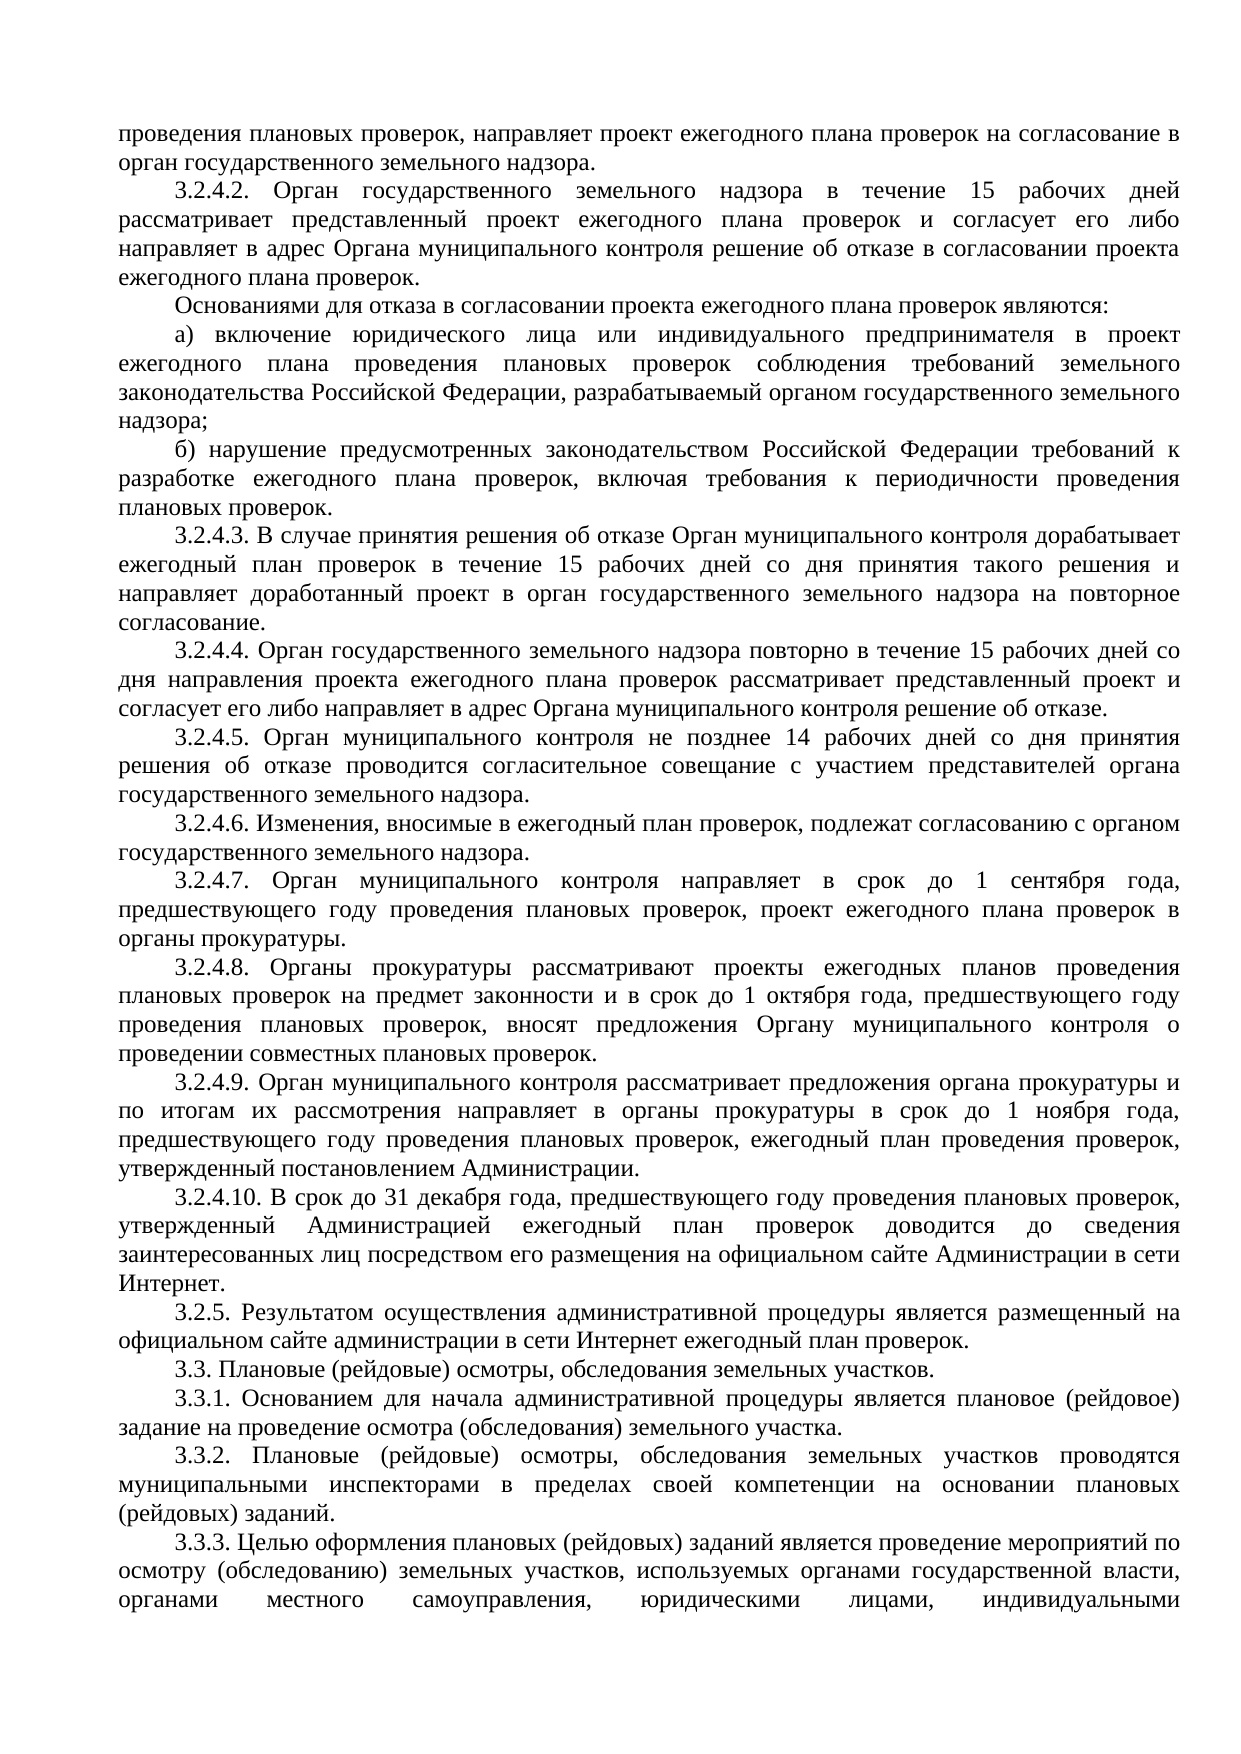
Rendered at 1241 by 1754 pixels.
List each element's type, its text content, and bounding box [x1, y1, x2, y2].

text 3.3. Плановые (рейдовые) осмотры, обследования земельных участков. [118, 1354, 1181, 1383]
text а) включение юридического лица или индивидуального предпринимателя в проект ежегодного плана проведения плановых проверок соблюдения требований земельного законодательства Российской Федерации, разрабатываемый органом государственного земельного надзора; [118, 319, 1181, 434]
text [118, 1527, 1181, 1613]
text 3.2.4.6. Изменения, вносимые в ежегодный план проверок, подлежат согласованию с органом государственного земельного надзора. [118, 808, 1181, 866]
text б) нарушение предусмотренных законодательством Российской Федерации требований к разработке ежегодного плана проверок, включая требования к периодичности проведения плановых проверок. [118, 434, 1181, 521]
text 3.2.4.4. Орган государственного земельного надзора повторно в течение 15 рабочих дней со дня направления проекта ежегодного плана проверок рассматривает представленный проект и согласует его либо направляет в адрес Органа муниципального контроля решение об отказе. [118, 636, 1181, 722]
text 3.2.5. Результатом осуществления административной процедуры является размещенный на официальном сайте администрации в сети Интернет ежегодный план проверок. [118, 1297, 1181, 1354]
text 3.3.2. Плановые (рейдовые) осмотры, обследования земельных участков проводятся муниципальными инспекторами в пределах своей компетенции на основании плановых (рейдовых) заданий. [118, 1441, 1181, 1527]
text 3.2.4.8. Органы прокуратуры рассматривают проекты ежегодных планов проведения плановых проверок на предмет законности и в срок до 1 октября года, предшествующего году проведения плановых проверок, вносят предложения Органу муниципального контроля о проведении совместных плановых проверок. [118, 952, 1181, 1067]
text 3.2.4.5. Орган муниципального контроля не позднее 14 рабочих дней со дня принятия решения об отказе проводится согласительное совещание с участием представителей органа государственного земельного надзора. [118, 722, 1181, 808]
text 3.3.1. Основанием для начала административной процедуры является плановое (рейдовое) задание на проведение осмотра (обследования) земельного участка. [118, 1383, 1181, 1441]
text Основаниями для отказа в согласовании проекта ежегодного плана проверок являются: [118, 291, 1181, 319]
text 3.2.4.7. Орган муниципального контроля направляет в срок до 1 сентября года, предшествующего году проведения плановых проверок, проект ежегодного плана проверок в органы прокуратуры. [118, 866, 1181, 952]
text 3.2.4.3. В случае принятия решения об отказе Орган муниципального контроля дорабатывает ежегодный план проверок в течение 15 рабочих дней со дня принятия такого решения и направляет доработанный проект в орган государственного земельного надзора на повторное согласование. [118, 521, 1181, 636]
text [118, 118, 1181, 176]
text 3.2.4.2. Орган государственного земельного надзора в течение 15 рабочих дней рассматривает представленный проект ежегодного плана проверок и согласует его либо направляет в адрес Органа муниципального контроля решение об отказе в согласовании проекта ежегодного плана проверок. [118, 176, 1181, 291]
text 3.2.4.10. В срок до 31 декабря года, предшествующего году проведения плановых проверок, утвержденный Администрацией ежегодный план проверок доводится до сведения заинтересованных лиц посредством его размещения на официальном сайте Администрации в сети Интернет. [118, 1182, 1181, 1297]
text 3.2.4.9. Орган муниципального контроля рассматривает предложения органа прокуратуры и по итогам их рассмотрения направляет в органы прокуратуры в срок до 1 ноября года, предшествующего году проведения плановых проверок, ежегодный план проведения проверок, утвержденный постановлением Администрации. [118, 1067, 1181, 1182]
